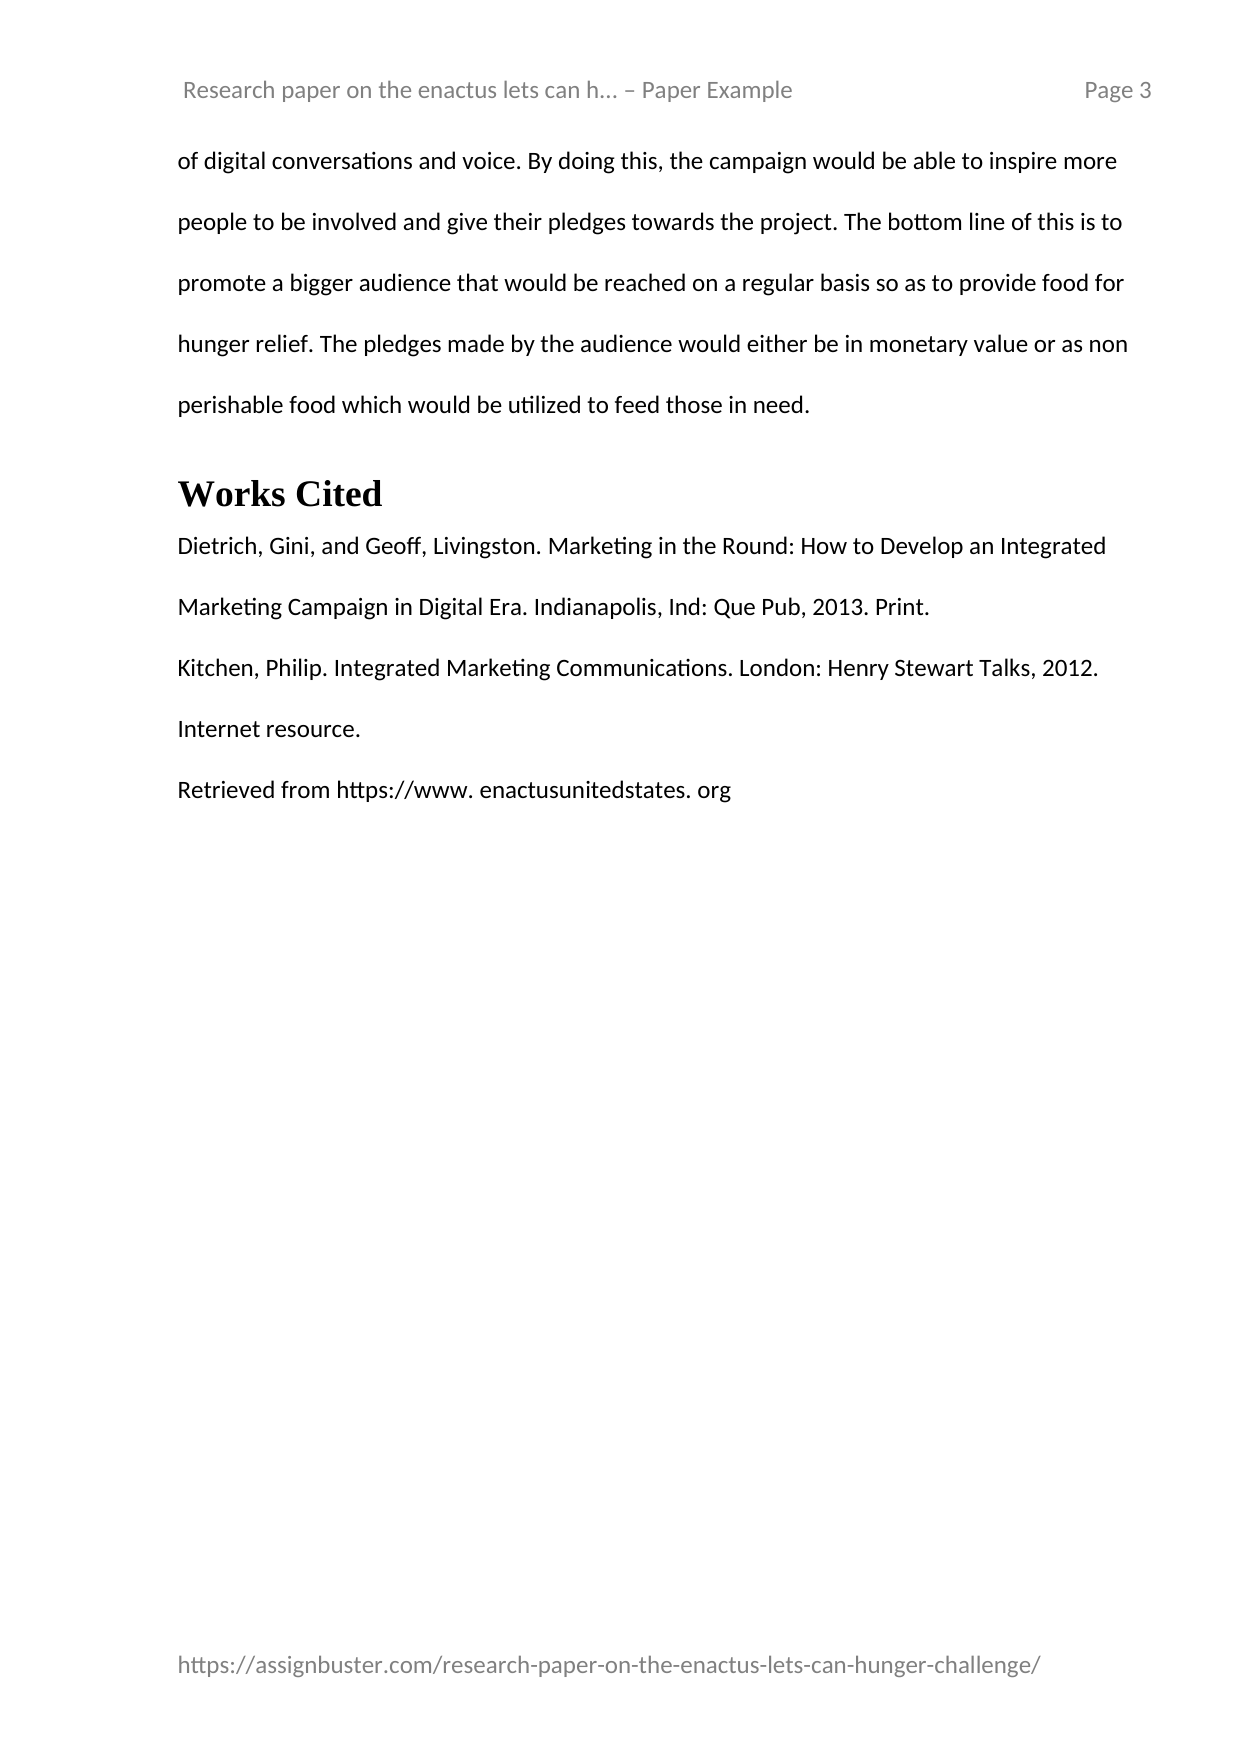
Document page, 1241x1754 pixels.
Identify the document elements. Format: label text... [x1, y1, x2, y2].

subtitle Works Cited [177, 471, 1152, 514]
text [177, 145, 1152, 420]
text Dietrich, Gini, and Geoff, Livingston. Marketing in the Round: How to Develop an Integrated Marketing Campaign in Digital Era. Indianapolis, Ind: Que Pub, 2013. Print. Kitchen, Philip. Integrated Marketing Communications. London: Henry Stewart Talks, 2012. Internet resource. Retrieved from https://www. enactusunitedstates. org [177, 530, 1152, 805]
